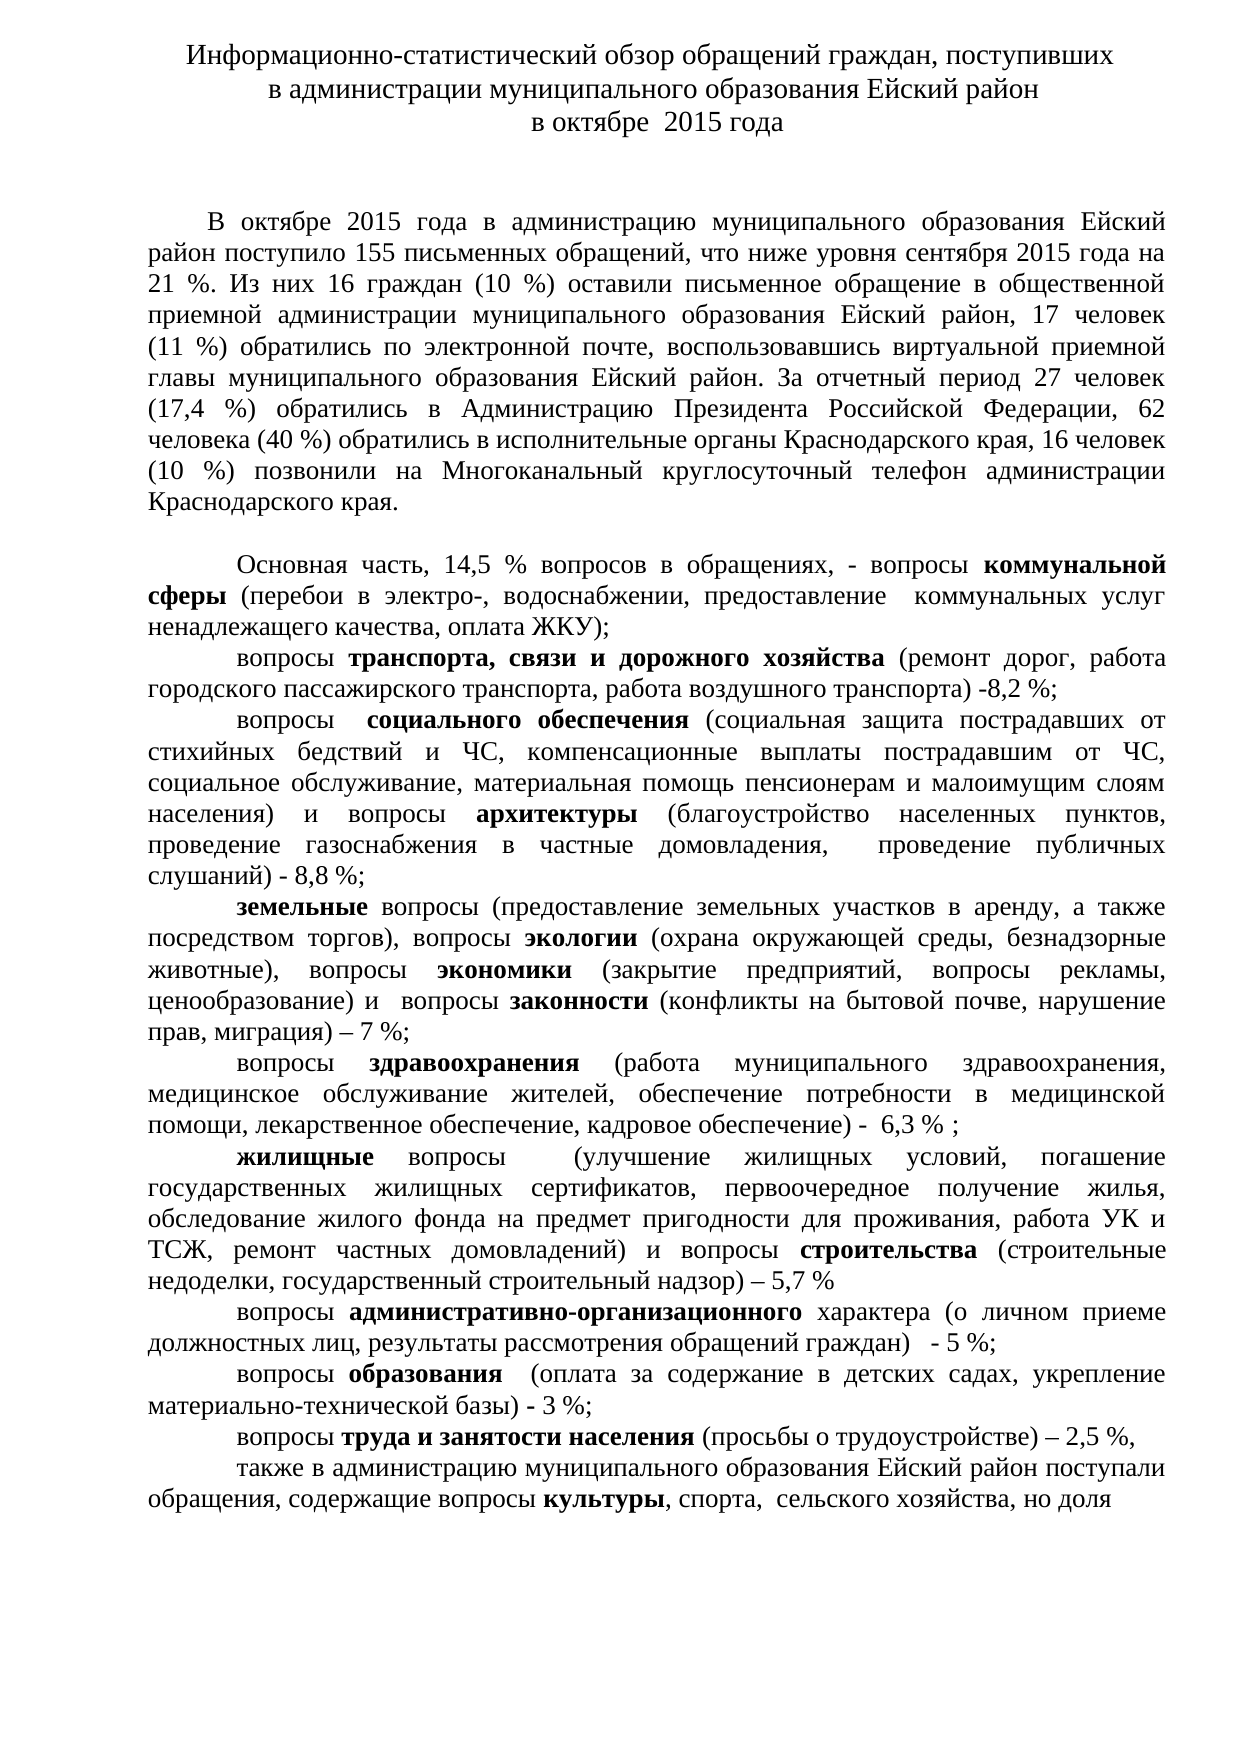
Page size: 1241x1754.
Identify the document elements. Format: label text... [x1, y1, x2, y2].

text вопросы образования (оплата за содержание в детских садах, укрепление материально-технической базы) - 3 %; [148, 1358, 1167, 1420]
text также в администрацию муниципального образования Ейский район поступали обращения, содержащие вопросы культуры, спорта, сельского хозяйства, но доля [148, 1451, 1167, 1513]
text Информационно-статистический обзор обращений граждан, поступивших в администрации муниципального образования Ейский район в октябре 2015 года [148, 37, 1167, 138]
text вопросы транспорта, связи и дорожного хозяйства (ремонт дорог, работа городского пассажирского транспорта, работа воздушного транспорта) -8,2 %; [148, 641, 1167, 703]
text земельные вопросы (предоставление земельных участков в аренду, а также посредством торгов), вопросы экологии (охрана окружающей среды, безнадзорные животные), вопросы экономики (закрытие предприятий, вопросы рекламы, ценообразование) и вопросы законности (конфликты на бытовой почве, нарушение прав, миграция) – 7 %; [148, 890, 1167, 1046]
text вопросы здравоохранения (работа муниципального здравоохранения, медицинское обслуживание жителей, обеспечение потребности в медицинской помощи, лекарственное обеспечение, кадровое обеспечение) - 6,3 % ; [148, 1046, 1167, 1139]
text жилищные вопросы (улучшение жилищных условий, погашение государственных жилищных сертификатов, первоочередное получение жилья, обследование жилого фонда на предмет пригодности для проживания, работа УК и ТСЖ, ремонт частных домовладений) и вопросы строительства (строительные недоделки, государственный строительный надзор) – 5,7 % [148, 1139, 1167, 1295]
text Основная часть, 14,5 % вопросов в обращениях, - вопросы коммунальной сферы (перебои в электро-, водоснабжении, предоставление коммунальных услуг ненадлежащего качества, оплата ЖКУ); [148, 548, 1167, 641]
text вопросы труда и занятости населения (просьбы о трудоустройстве) – 2,5 %, [148, 1420, 1167, 1451]
text вопросы административно-организационного характера (о личном приеме должностных лиц, результаты рассмотрения обращений граждан) - 5 %; [148, 1295, 1167, 1358]
text В октябре 2015 года в администрацию муниципального образования Ейский район поступило 155 письменных обращений, что ниже уровня сентября 2015 года на 21 %. Из них 16 граждан (10 %) оставили письменное обращение в общественной приемной администрации муниципального образования Ейский район, 17 человек (11 %) обратились по электронной почте, воспользовавшись виртуальной приемной главы муниципального образования Ейский район. За отчетный период 27 человек (17,4 %) обратились в Администрацию Президента Российской Федерации, 62 человека (40 %) обратились в исполнительные органы Краснодарского края, 16 человек (10 %) позвонили на Многоканальный круглосуточный телефон администрации Краснодарского края. [148, 205, 1167, 517]
text вопросы социального обеспечения (социальная защита пострадавших от стихийных бедствий и ЧС, компенсационные выплаты пострадавшим от ЧС, социальное обслуживание, материальная помощь пенсионерам и малоимущим слоям населения) и вопросы архитектуры (благоустройство населенных пунктов, проведение газоснабжения в частные домовладения, проведение публичных слушаний) - 8,8 %; [148, 703, 1167, 890]
